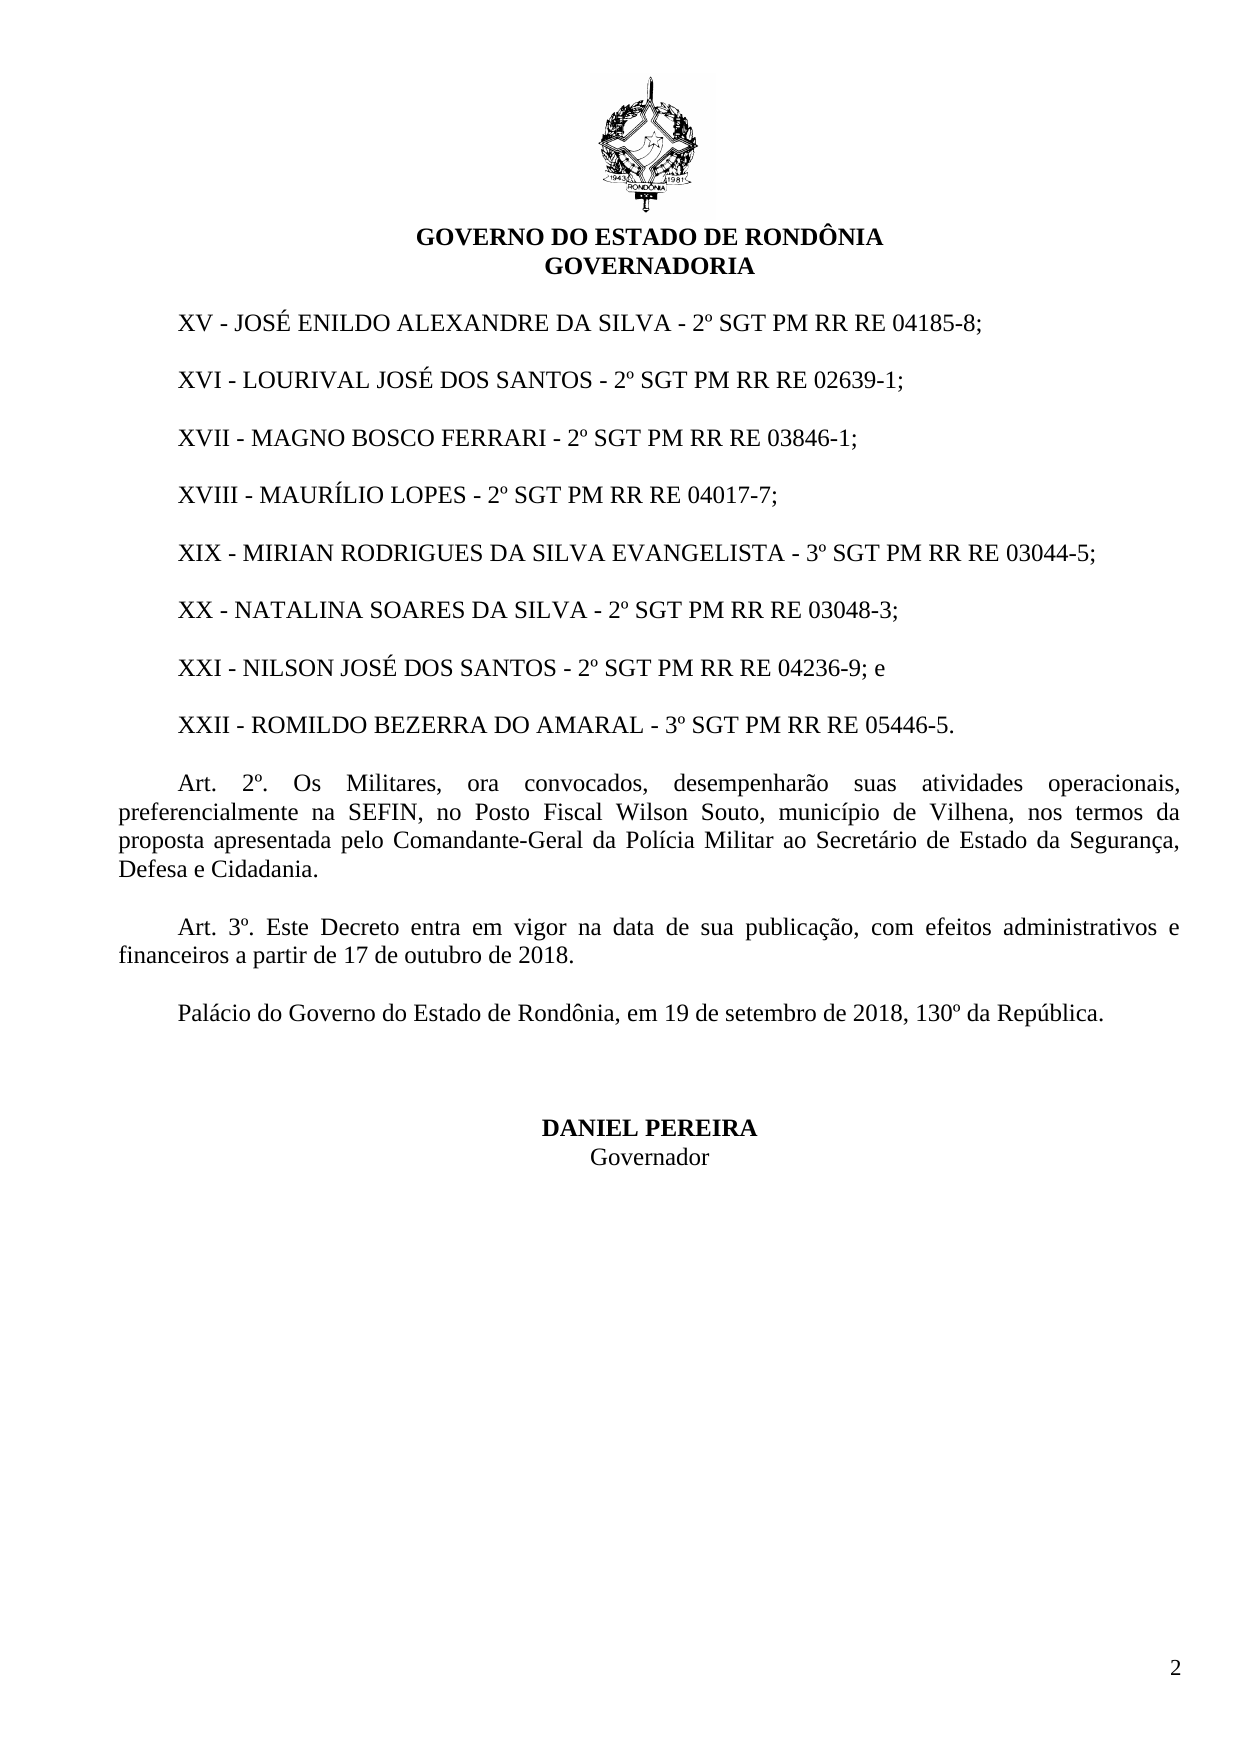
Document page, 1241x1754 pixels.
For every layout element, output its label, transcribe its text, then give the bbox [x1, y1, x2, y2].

text Art. 3º. Este Decreto entra em vigor na data de sua publicação, com efeitos administrativos e financeiros a partir de 17 de outubro de 2018. [118, 912, 1181, 969]
text XX - NATALINA SOARES DA SILVA - 2º SGT PM RR RE 03048-3; [118, 596, 1181, 624]
text XV - JOSÉ ENILDO ALEXANDRE DA SILVA - 2º SGT PM RR RE 04185-8; [118, 308, 1181, 337]
text Palácio do Governo do Estado de Rondônia, em 19 de setembro de 2018, 130º da República. [118, 998, 1181, 1027]
text XIX - MIRIAN RODRIGUES DA SILVA EVANGELISTA - 3º SGT PM RR RE 03044-5; [118, 538, 1181, 567]
text XXI - NILSON JOSÉ DOS SANTOS - 2º SGT PM RR RE 04236-9; e [118, 653, 1181, 682]
text Governador [118, 1142, 1181, 1171]
text XVI - LOURIVAL JOSÉ DOS SANTOS - 2º SGT PM RR RE 02639-1; [118, 366, 1181, 394]
text XVII - MAGNO BOSCO FERRARI - 2º SGT PM RR RE 03846-1; [118, 423, 1181, 452]
text XVIII - MAURÍLIO LOPES - 2º SGT PM RR RE 04017-7; [118, 481, 1181, 509]
text DANIEL PEREIRA [118, 1113, 1181, 1142]
text XXII - ROMILDO BEZERRA DO AMARAL - 3º SGT PM RR RE 05446-5. [118, 711, 1181, 739]
text Art. 2º. Os Militares, ora convocados, desempenharão suas atividades operacionais, preferencialmente na SEFIN, no Posto Fiscal Wilson Souto, município de Vilhena, nos termos da proposta apresentada pelo Comandante-Geral da Polícia Militar ao Secretário de Estado da Segurança, Defesa e Cidadania. [118, 768, 1181, 883]
